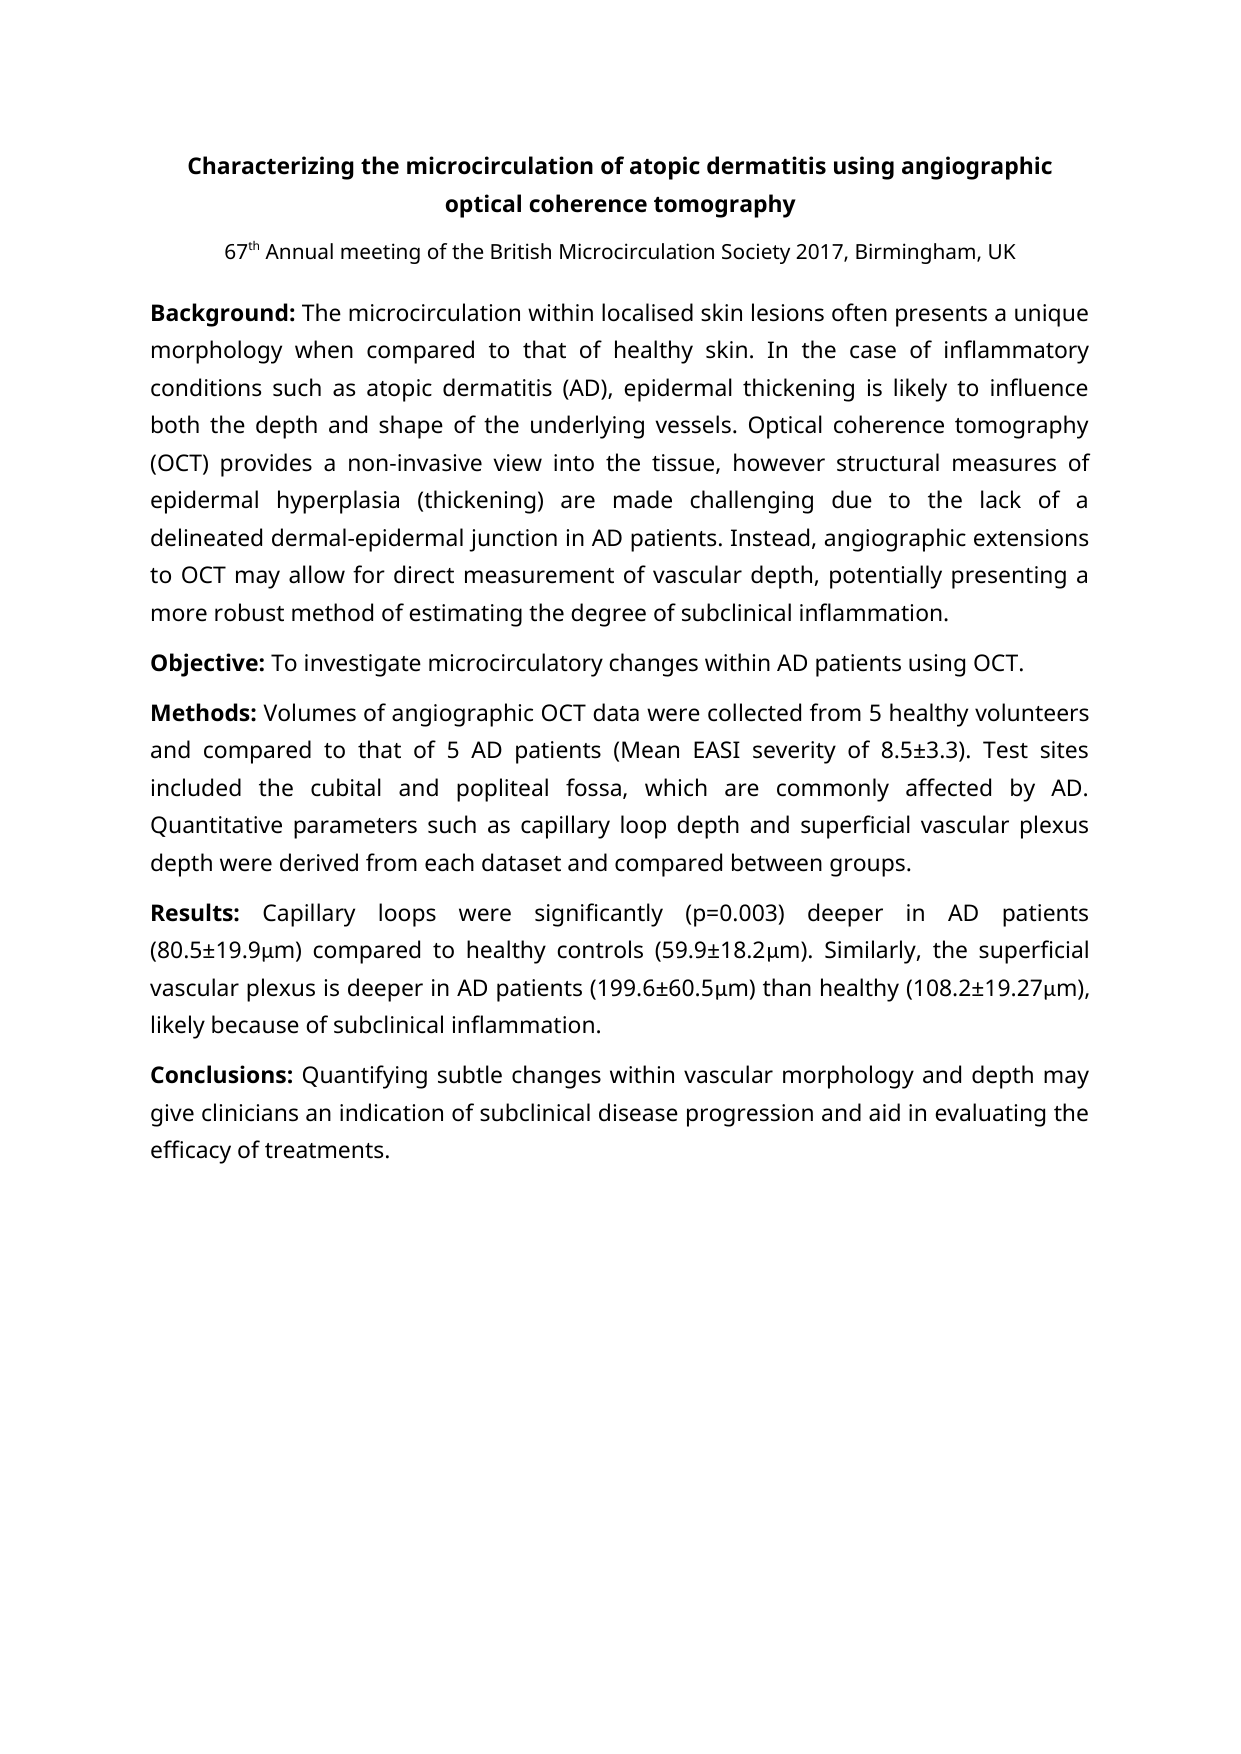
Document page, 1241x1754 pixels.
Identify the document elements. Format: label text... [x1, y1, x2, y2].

text Results: Capillary loops were significantly (p=0.003) deeper in AD patients (80.5±19.9μm) compared to healthy controls (59.9±18.2μm). Similarly, the superficial vascular plexus is deeper in AD patients (199.6±60.5μm) than healthy (108.2±19.27μm), likely because of subclinical inflammation. [150, 897, 1090, 1040]
text Background: The microcirculation within localised skin lesions often presents a unique morphology when compared to that of healthy skin. In the case of inflammatory conditions such as atopic dermatitis (AD), epidermal thickening is likely to influence both the depth and shape of the underlying vessels. Optical coherence tomography (OCT) provides a non-invasive view into the tissue, however structural measures of epidermal hyperplasia (thickening) are made challenging due to the lack of a delineated dermal-epidermal junction in AD patients. Instead, angiographic extensions to OCT may allow for direct measurement of vascular depth, potentially presenting a more robust method of estimating the degree of subclinical inflammation. [150, 297, 1090, 628]
text 67th Annual meeting of the British Microcirculation Society 2017, Birmingham, UK [150, 237, 1090, 266]
text Methods: Volumes of angiographic OCT data were collected from 5 healthy volunteers and compared to that of 5 AD patients (Mean EASI severity of 8.5±3.3). Test sites included the cubital and popliteal fossa, which are commonly affected by AD. Quantitative parameters such as capillary loop depth and superficial vascular plexus depth were derived from each dataset and compared between groups. [150, 697, 1090, 878]
text Characterizing the microcirculation of atopic dermatitis using angiographic optical coherence tomography [150, 150, 1090, 219]
text Objective: To investigate microcirculatory changes within AD patients using OCT. [150, 647, 1090, 678]
text Conclusions: Quantifying subtle changes within vascular morphology and depth may give clinicians an indication of subclinical disease progression and aid in evaluating the efficacy of treatments. [150, 1059, 1090, 1165]
